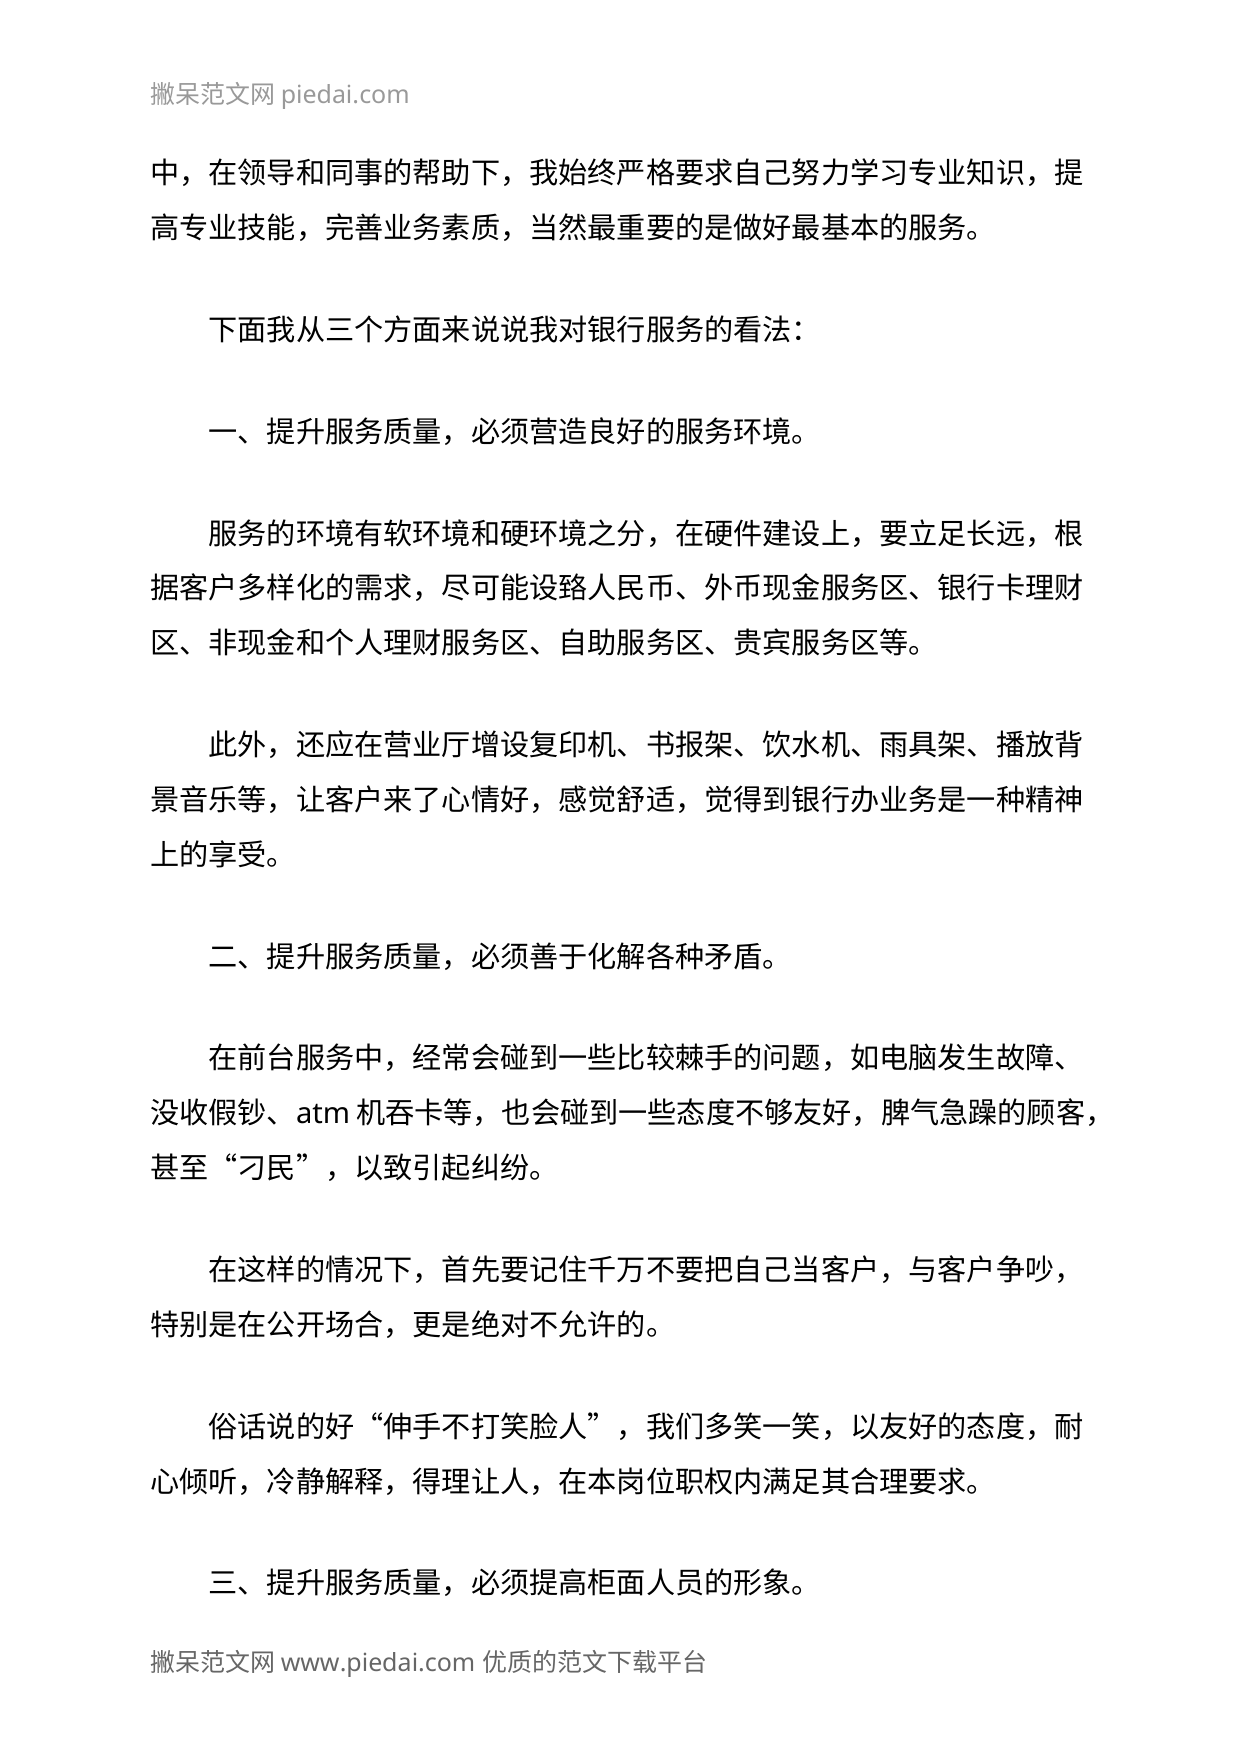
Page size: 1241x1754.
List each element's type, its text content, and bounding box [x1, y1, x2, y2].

text 二、提升服务质量，必须善于化解各种矛盾。 [150, 933, 1090, 976]
text 在前台服务中，经常会碰到一些比较棘手的问题，如电脑发生故障、没收假钞、atm机吞卡等，也会碰到一些态度不够友好，脾气急躁的顾客，甚至“刁民”，以致引起纠纷。 [150, 1035, 1090, 1187]
text 此外，还应在营业厅增设复印机、书报架、饮水机、雨具架、播放背景音乐等，让客户来了心情好，感觉舒适，觉得到银行办业务是一种精神上的享受。 [150, 722, 1090, 874]
text 服务的环境有软环境和硬环境之分，在硬件建设上，要立足长远，根据客户多样化的需求，尽可能设臵人民币、外币现金服务区、银行卡理财区、非现金和个人理财服务区、自助服务区、贵宾服务区等。 [150, 510, 1090, 662]
text 下面我从三个方面来说说我对银行服务的看法： [150, 307, 1090, 349]
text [150, 150, 1090, 247]
text 在这样的情况下，首先要记住千万不要把自己当客户，与客户争吵，特别是在公开场合，更是绝对不允许的。 [150, 1247, 1090, 1344]
text 俗话说的好“伸手不打笑脸人”，我们多笑一笑，以友好的态度，耐心倾听，冷静解释，得理让人，在本岗位职权内满足其合理要求。 [150, 1403, 1090, 1501]
text 一、提升服务质量，必须营造良好的服务环境。 [150, 408, 1090, 451]
text 三、提升服务质量，必须提高柜面人员的形象。 [150, 1560, 1090, 1602]
